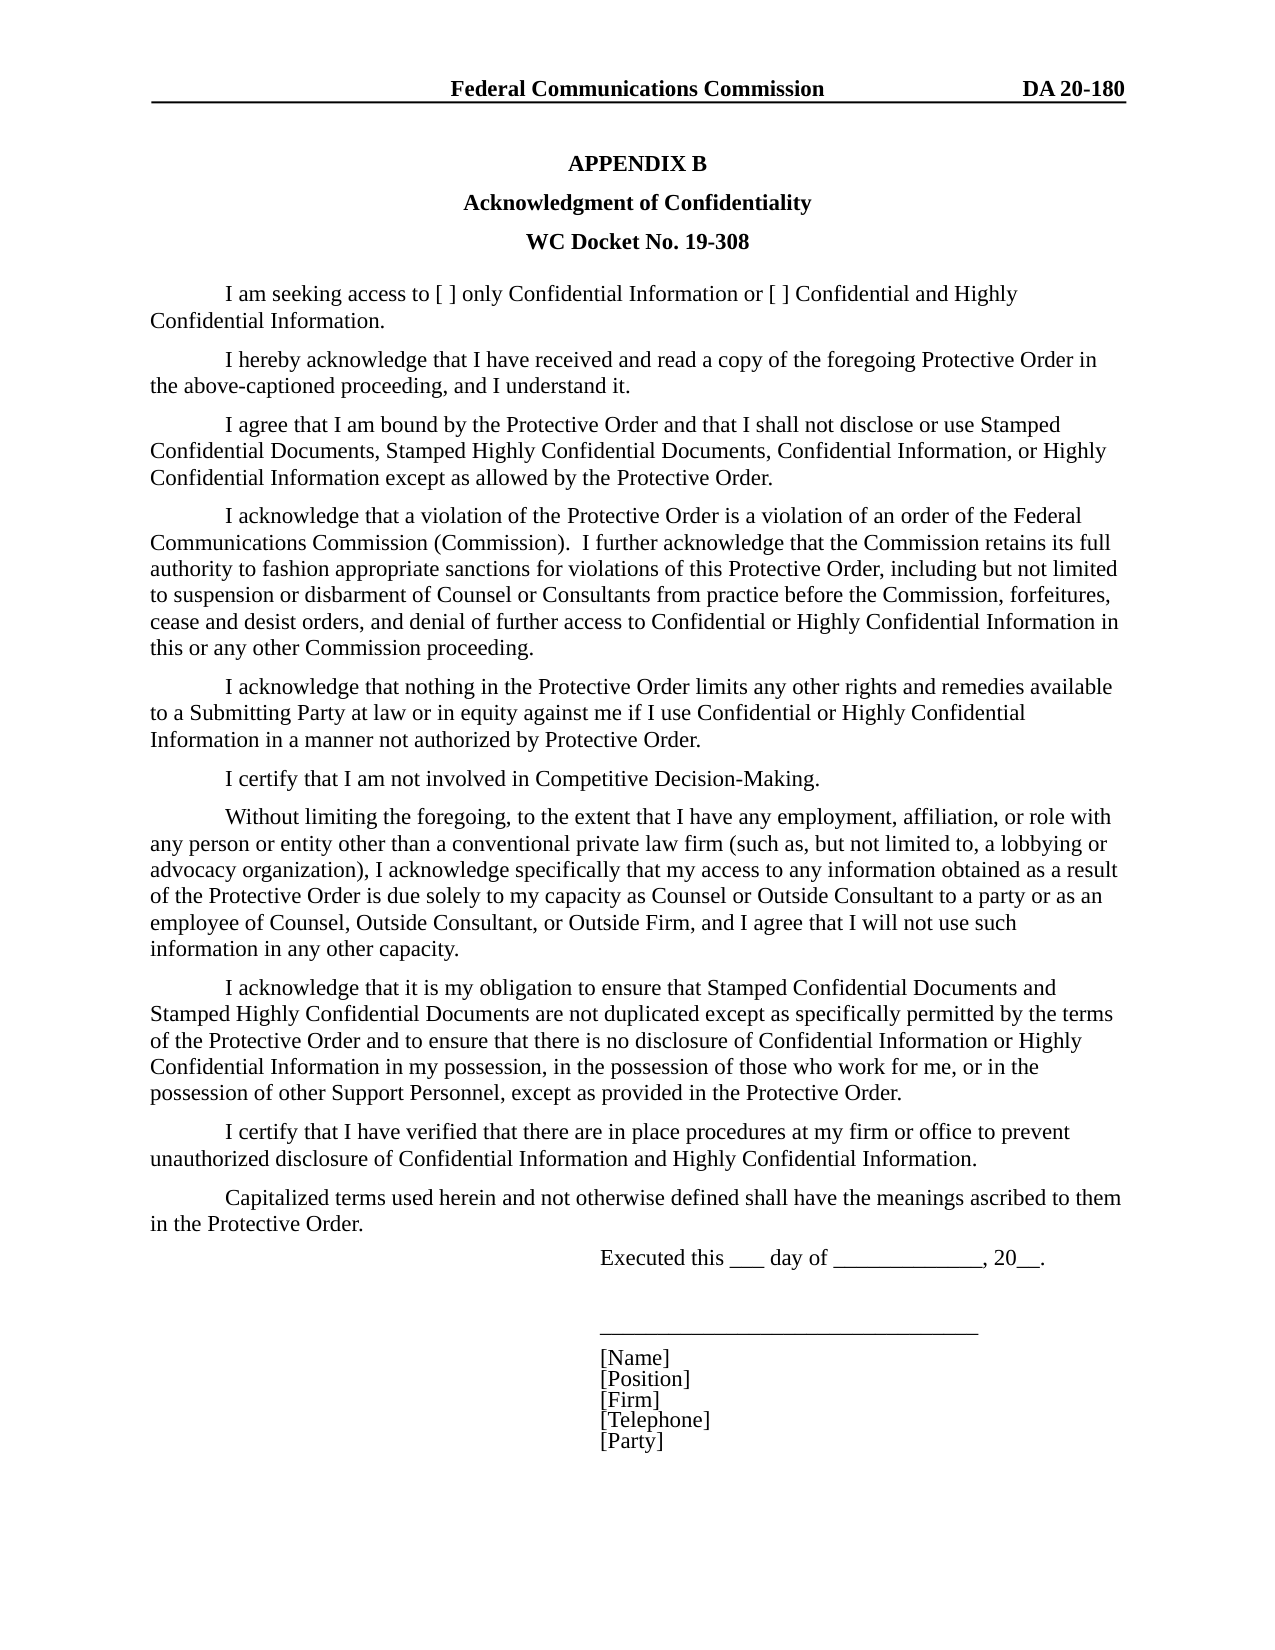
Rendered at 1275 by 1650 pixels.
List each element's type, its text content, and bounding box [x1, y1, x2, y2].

text I am seeking access to [ ] only Confidential Information or [ ] Confidential and Highly Confidential Information. [150, 280, 1125, 333]
text Capitalized terms used herein and not otherwise defined shall have the meanings ascribed to them in the Protective Order. [150, 1183, 1125, 1236]
text I certify that I am not involved in Competitive Decision-Making. [150, 764, 1125, 791]
text [Telephone] [525, 1411, 1125, 1432]
text Executed this ___ day of _____________, 20__. [525, 1249, 1125, 1269]
text I certify that I have verified that there are in place procedures at my firm or office to prevent unauthorized disclosure of Confidential Information and Highly Confidential Information. [150, 1118, 1125, 1171]
text [Position] [150, 1369, 1125, 1390]
text Acknowledgment of Confidentiality [150, 189, 1125, 215]
text [Party] [525, 1432, 1125, 1453]
text I acknowledge that it is my obligation to ensure that Stamped Confidential Documents and Stamped Highly Confidential Documents are not duplicated except as specifically permitted by the terms of the Protective Order and to ensure that there is no disclosure of Confidential Information or Highly Confidential Information in my possession, in the possession of those who work for me, or in the possession of other Support Personnel, except as provided in the Protective Order. [150, 974, 1125, 1106]
text [Firm] [150, 1390, 1125, 1411]
text _________________________________ [150, 1315, 1125, 1336]
text I acknowledge that nothing in the Protective Order limits any other rights and remedies available to a Submitting Party at law or in equity against me if I use Confidential or Highly Confidential Information in a manner not authorized by Protective Order. [150, 673, 1125, 752]
text I acknowledge that a violation of the Protective Order is a violation of an order of the Federal Communications Commission (Commission). I further acknowledge that the Commission retains its full authority to fashion appropriate sanctions for violations of this Protective Order, including but not limited to suspension or disbarment of Counsel or Consultants from practice before the Commission, forfeitures, cease and desist orders, and denial of further access to Confidential or Highly Confidential Information in this or any other Commission proceeding. [150, 502, 1125, 661]
text I agree that I am bound by the Protective Order and that I shall not disclose or use Stamped Confidential Documents, Stamped Highly Confidential Documents, Confidential Information, or Highly Confidential Information except as allowed by the Protective Order. [150, 411, 1125, 490]
text Without limiting the foregoing, to the extent that I have any employment, affiliation, or role with any person or entity other than a conventional private law firm (such as, but not limited to, a lobbying or advocacy organization), I acknowledge specifically that my access to any information obtained as a result of the Protective Order is due solely to my capacity as Counsel or Outside Consultant to a party or as an employee of Counsel, Outside Consultant, or Outside Firm, and I agree that I will not use such information in any other capacity. [150, 803, 1125, 962]
text [Name] [150, 1349, 1125, 1369]
text WC Docket No. 19-308 [150, 228, 1125, 254]
text APPENDIX B [150, 150, 1125, 176]
text I hereby acknowledge that I have received and read a copy of the foregoing Protective Order in the above-captioned proceeding, and I understand it. [150, 346, 1125, 398]
